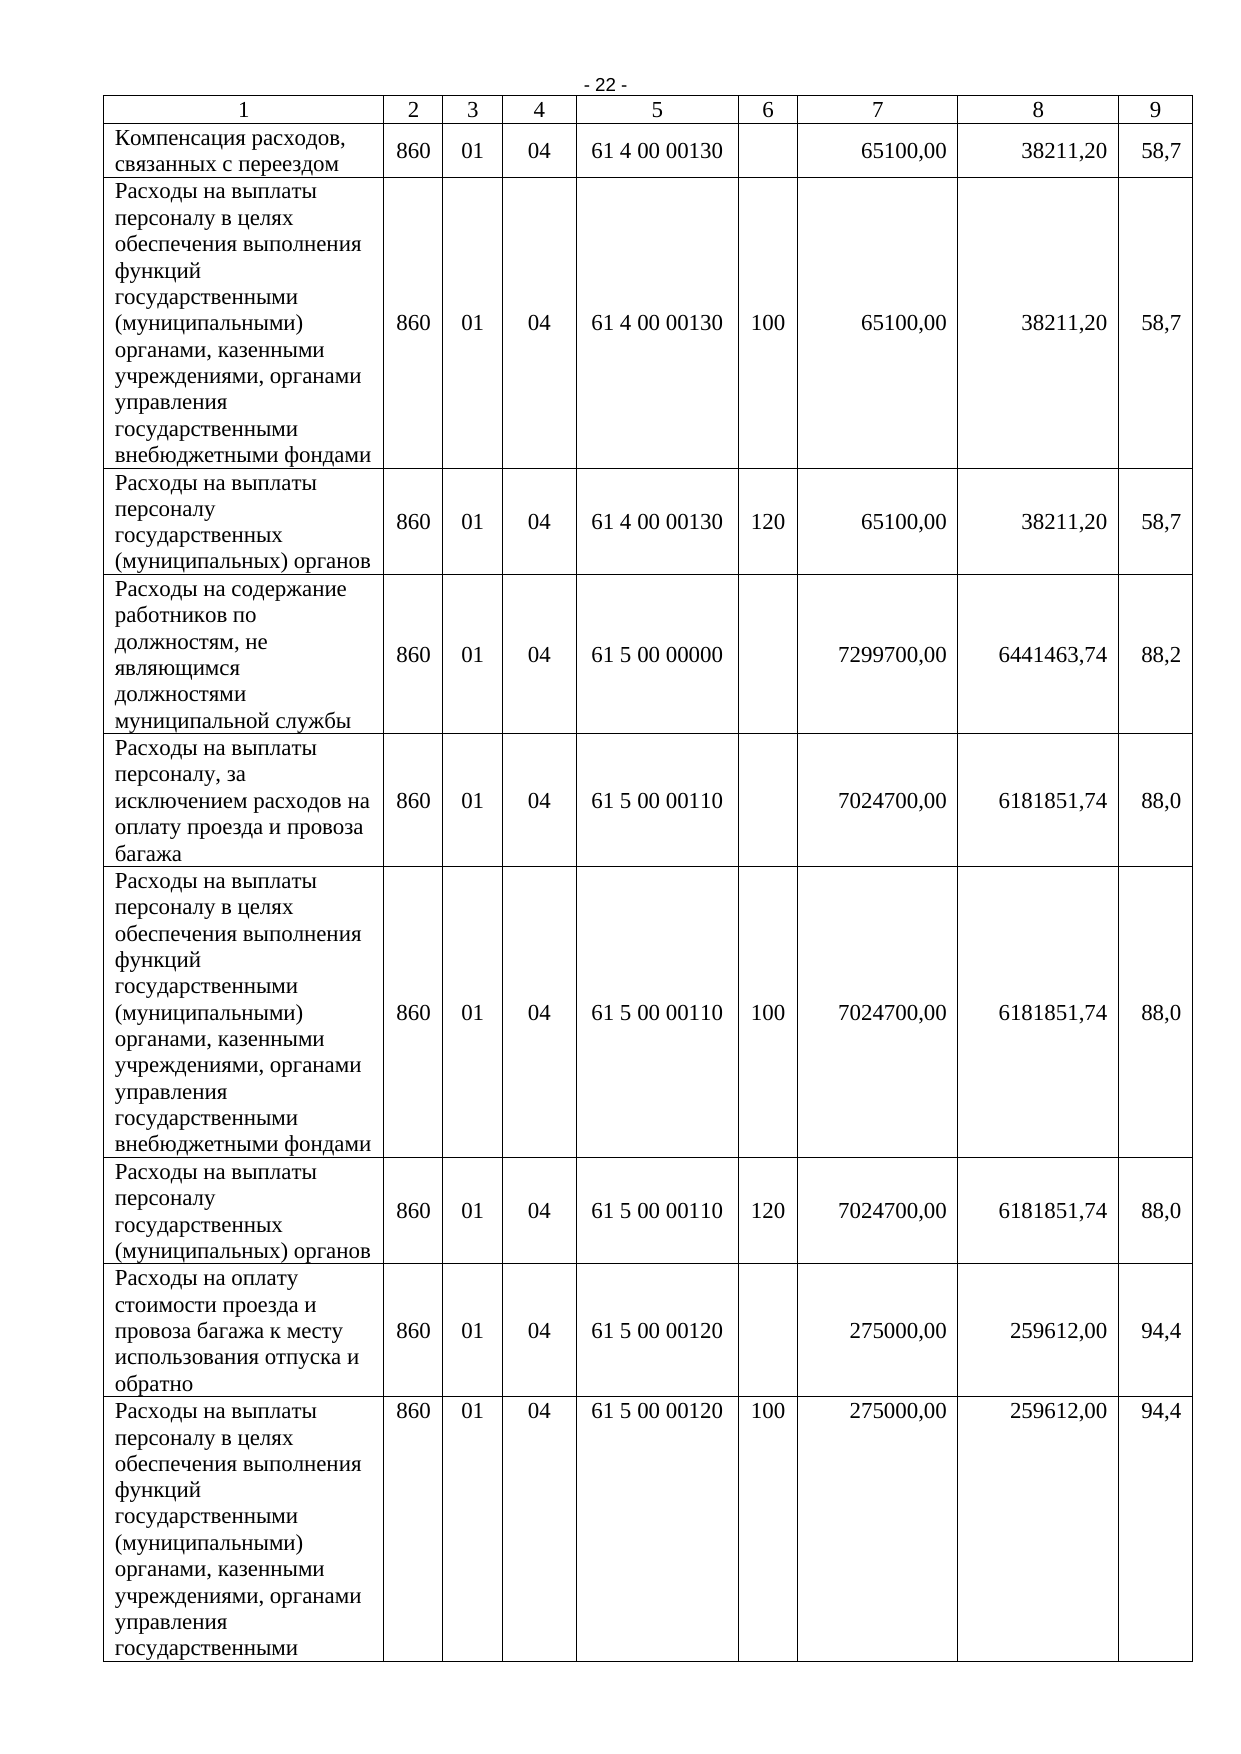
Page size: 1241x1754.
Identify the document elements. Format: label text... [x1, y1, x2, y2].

table_cell 01 [443, 124, 502, 177]
table_cell [739, 124, 797, 177]
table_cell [104, 178, 383, 467]
table_header 4 [503, 96, 576, 123]
table_cell 275000,00 [798, 1397, 957, 1661]
table_cell 61 5 00 00110 [577, 734, 738, 866]
table_cell 100 [739, 1397, 797, 1661]
table_cell 88,0 [1119, 1158, 1192, 1263]
table_header 3 [443, 96, 502, 123]
table_cell 6181851,74 [958, 867, 1118, 1157]
table_cell 04 [503, 124, 576, 177]
table_cell 860 [384, 575, 442, 733]
table_cell 01 [443, 1264, 502, 1396]
table_cell 259612,00 [958, 1397, 1118, 1661]
table_cell 259612,00 [958, 1264, 1118, 1396]
table_cell 01 [443, 1158, 502, 1263]
table_cell 860 [384, 1264, 442, 1396]
table_cell 94,4 [1119, 1397, 1192, 1661]
table_cell 7024700,00 [798, 1158, 957, 1263]
table_cell 01 [443, 469, 502, 574]
table_cell 860 [384, 734, 442, 866]
table_cell 58,7 [1119, 178, 1192, 467]
table_cell 61 5 00 00120 [577, 1397, 738, 1661]
table_cell Расходы на оплату стоимости проезда и провоза багажа к месту использования отпуска и обратно [104, 1264, 383, 1396]
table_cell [104, 1397, 383, 1661]
table_cell 88,0 [1119, 734, 1192, 866]
table_header 6 [739, 96, 797, 123]
table_cell 7299700,00 [798, 575, 957, 733]
table_cell 04 [503, 867, 576, 1157]
table_cell Расходы на выплаты персоналу, за исключением расходов на оплату проезда и провоза багажа [104, 734, 383, 866]
table_cell 120 [739, 469, 797, 574]
table_header 2 [384, 96, 442, 123]
table_cell 860 [384, 867, 442, 1157]
table_cell 100 [739, 867, 797, 1157]
table_cell Компенсация расходов, связанных с переездом [104, 124, 383, 177]
table_cell 860 [384, 1397, 442, 1661]
table_cell 7024700,00 [798, 867, 957, 1157]
table_cell Расходы на содержание работников по должностям, не являющимся должностями муниципальной службы [104, 575, 383, 733]
table_cell Расходы на выплаты персоналу государственных (муниципальных) органов [104, 469, 383, 574]
table_cell 04 [503, 1158, 576, 1263]
table_cell 65100,00 [798, 469, 957, 574]
table_cell 01 [443, 734, 502, 866]
table_header 1 [104, 96, 383, 123]
table_cell 61 4 00 00130 [577, 469, 738, 574]
table_cell 61 5 00 00120 [577, 1264, 738, 1396]
table_cell 01 [443, 867, 502, 1157]
table_cell 01 [443, 178, 502, 467]
table_cell 61 4 00 00130 [577, 178, 738, 467]
table_cell 61 4 00 00130 [577, 124, 738, 177]
table_cell 01 [443, 575, 502, 733]
table_header 8 [958, 96, 1118, 123]
table_cell 38211,20 [958, 124, 1118, 177]
table_cell 58,7 [1119, 469, 1192, 574]
table_cell 04 [503, 575, 576, 733]
table_header 7 [798, 96, 957, 123]
table_cell 61 5 00 00110 [577, 867, 738, 1157]
table_cell 6181851,74 [958, 734, 1118, 866]
table_cell 38211,20 [958, 178, 1118, 467]
table_cell 04 [503, 469, 576, 574]
table_cell 120 [739, 1158, 797, 1263]
table_cell 860 [384, 178, 442, 467]
table_cell 860 [384, 469, 442, 574]
table_cell [739, 734, 797, 866]
table_cell [739, 1264, 797, 1396]
table_cell 65100,00 [798, 178, 957, 467]
table_header 9 [1119, 96, 1192, 123]
table_cell 04 [503, 1397, 576, 1661]
table_cell [739, 575, 797, 733]
table_cell 6441463,74 [958, 575, 1118, 733]
table_cell 04 [503, 1264, 576, 1396]
table_header 5 [577, 96, 738, 123]
table_cell 01 [443, 1397, 502, 1661]
table_cell 38211,20 [958, 469, 1118, 574]
table_cell 7024700,00 [798, 734, 957, 866]
table_cell Расходы на выплаты персоналу государственных (муниципальных) органов [104, 1158, 383, 1263]
table_cell 61 5 00 00000 [577, 575, 738, 733]
table_cell 94,4 [1119, 1264, 1192, 1396]
table_cell 58,7 [1119, 124, 1192, 177]
table_cell 04 [503, 734, 576, 866]
table_cell 04 [503, 178, 576, 467]
table_cell 61 5 00 00110 [577, 1158, 738, 1263]
table_cell 6181851,74 [958, 1158, 1118, 1263]
table_cell 275000,00 [798, 1264, 957, 1396]
table_cell 100 [739, 178, 797, 467]
table_cell 65100,00 [798, 124, 957, 177]
table_cell 88,0 [1119, 867, 1192, 1157]
table_cell 860 [384, 124, 442, 177]
table_cell 860 [384, 1158, 442, 1263]
table_cell 88,2 [1119, 575, 1192, 733]
